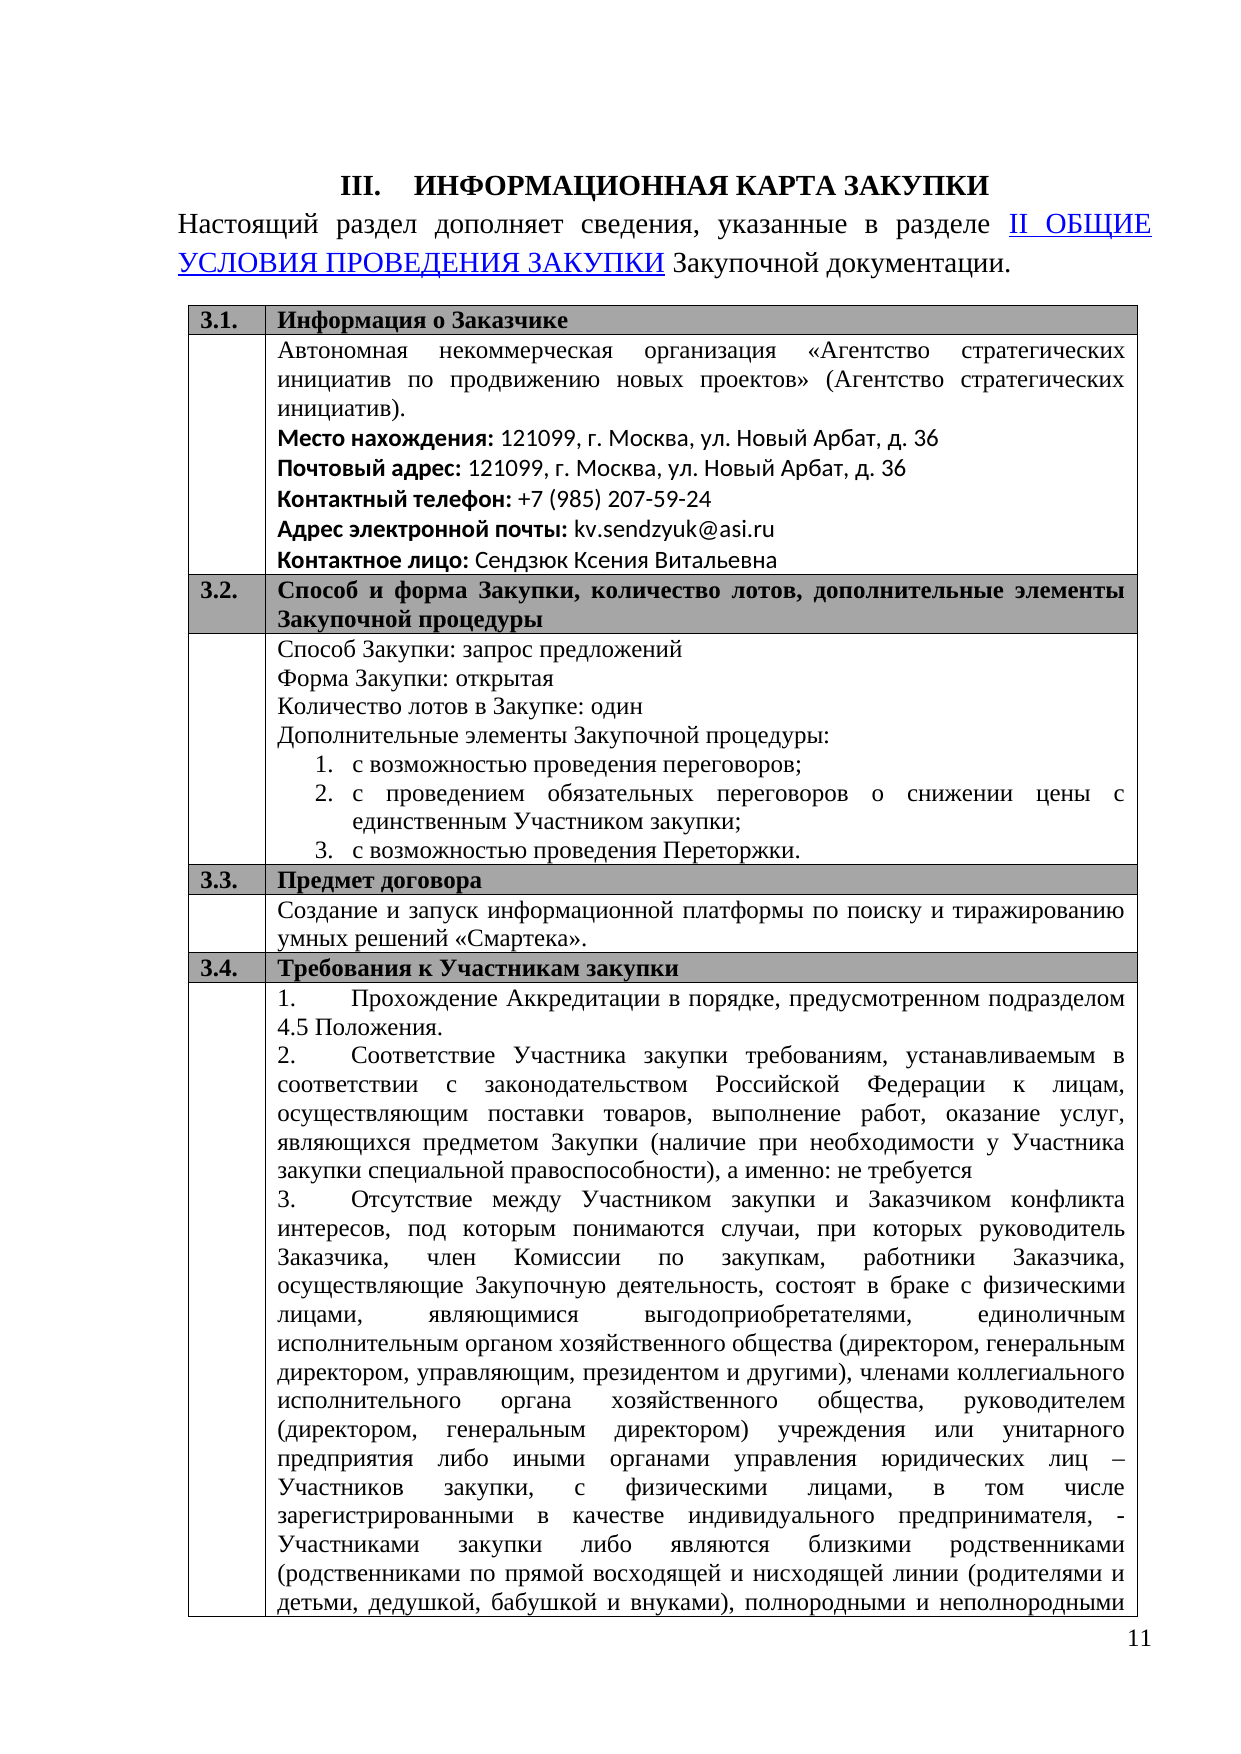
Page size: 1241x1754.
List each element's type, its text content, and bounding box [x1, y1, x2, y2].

table_cell Предмет договора [266, 865, 1137, 894]
table_cell Автономная некоммерческая организация «Агентство стратегических инициатив по продвижению новых проектов» (Агентство стратегических инициатив). Место нахождения: 121099, г. Москва, ул. Новый Арбат, д. 36 Почтовый адрес: 121099, г. Москва, ул. Новый Арбат, д. 36 Контактный телефон: +7 (985) 207-59-24 Адрес электронной почты: kv.sendzyuk@аsi.ru Контактное лицо: Сендзюк Ксения Витальевна [266, 335, 1137, 574]
table_cell 3.4. [189, 953, 265, 982]
table_cell Способ Закупки: запрос предложений Форма Закупки: открытая Количество лотов в Закупке: один Дополнительные элементы Закупочной процедуры: с возможностью проведения переговоров; с проведением обязательных переговоров о снижении цены с единственным Участником закупки; с возможностью проведения Переторжки. [266, 634, 1137, 864]
table_cell 3.2. [189, 575, 265, 633]
text Настоящий раздел дополняет сведения, указанные в разделе II ОБЩИЕ УСЛОВИЯ ПРОВЕДЕНИЯ ЗАКУПКИ Закупочной документации. [177, 207, 1152, 279]
table_cell [189, 895, 265, 952]
table_cell [189, 634, 265, 864]
table_cell Требования к Участникам закупки [266, 953, 1137, 982]
table_header 3.1. [189, 306, 265, 334]
table_cell 3.3. [189, 865, 265, 894]
table_header Информация о Заказчике [266, 306, 1137, 334]
text III. ИНФОРМАЦИОННАЯ КАРТА ЗАКУПКИ [177, 168, 1152, 202]
table_cell [189, 335, 265, 574]
table_cell Способ и форма Закупки, количество лотов, дополнительные элементы Закупочной процедуры [266, 575, 1137, 633]
table_cell [189, 983, 265, 1616]
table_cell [266, 983, 1137, 1616]
table_cell Создание и запуск информационной платформы по поиску и тиражированию умных решений «Смартека». [266, 895, 1137, 952]
